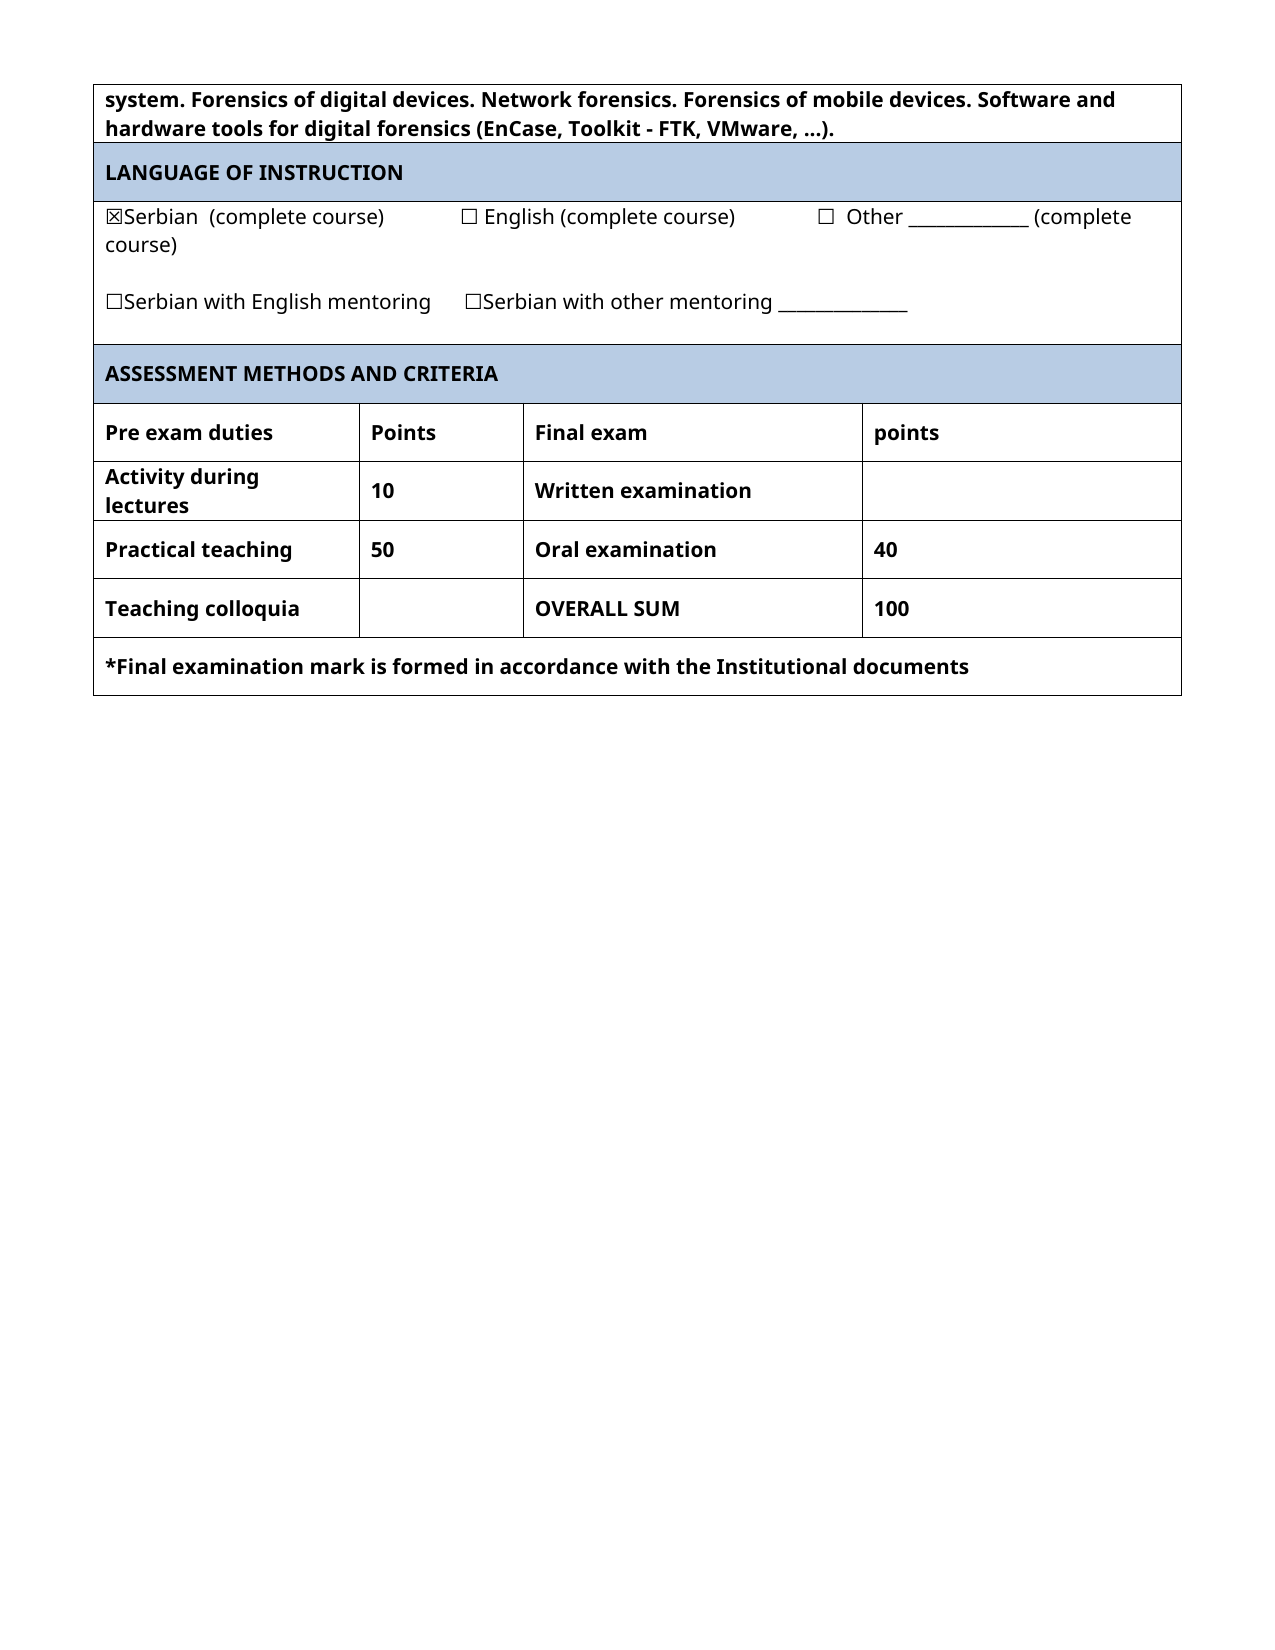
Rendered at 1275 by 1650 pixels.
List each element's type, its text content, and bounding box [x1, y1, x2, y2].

table_cell Teaching colloquia [94, 579, 359, 637]
table_cell 100 [863, 579, 1181, 637]
table_cell 10 [360, 462, 523, 520]
table_cell points [863, 404, 1181, 461]
table_cell Written examination [524, 462, 862, 520]
table_cell Oral examination [524, 521, 862, 578]
table_cell 50 [360, 521, 523, 578]
table_cell Practical teaching [94, 521, 359, 578]
table_cell [863, 462, 1181, 520]
table_cell LANGUAGE OF INSTRUCTION [94, 143, 1181, 201]
table_cell OVERALL SUM [524, 579, 862, 637]
table_cell [360, 579, 523, 637]
table_cell ASSESSMENT METHODS AND CRITERIA [94, 345, 1181, 403]
table_cell Final exam [524, 404, 862, 461]
table_cell Points [360, 404, 523, 461]
table_cell *Final examination mark is formed in accordance with the Institutional documents [94, 638, 1181, 695]
table_cell Activity during lectures [94, 462, 359, 520]
table_cell Pre exam duties [94, 404, 359, 461]
table_cell Serbian (complete course) English (complete course) Other _____________ (complete course) Serbian with English mentoring Serbian with other mentoring ______________ [94, 202, 1181, 344]
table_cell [94, 85, 1181, 142]
table_cell 40 [863, 521, 1181, 578]
